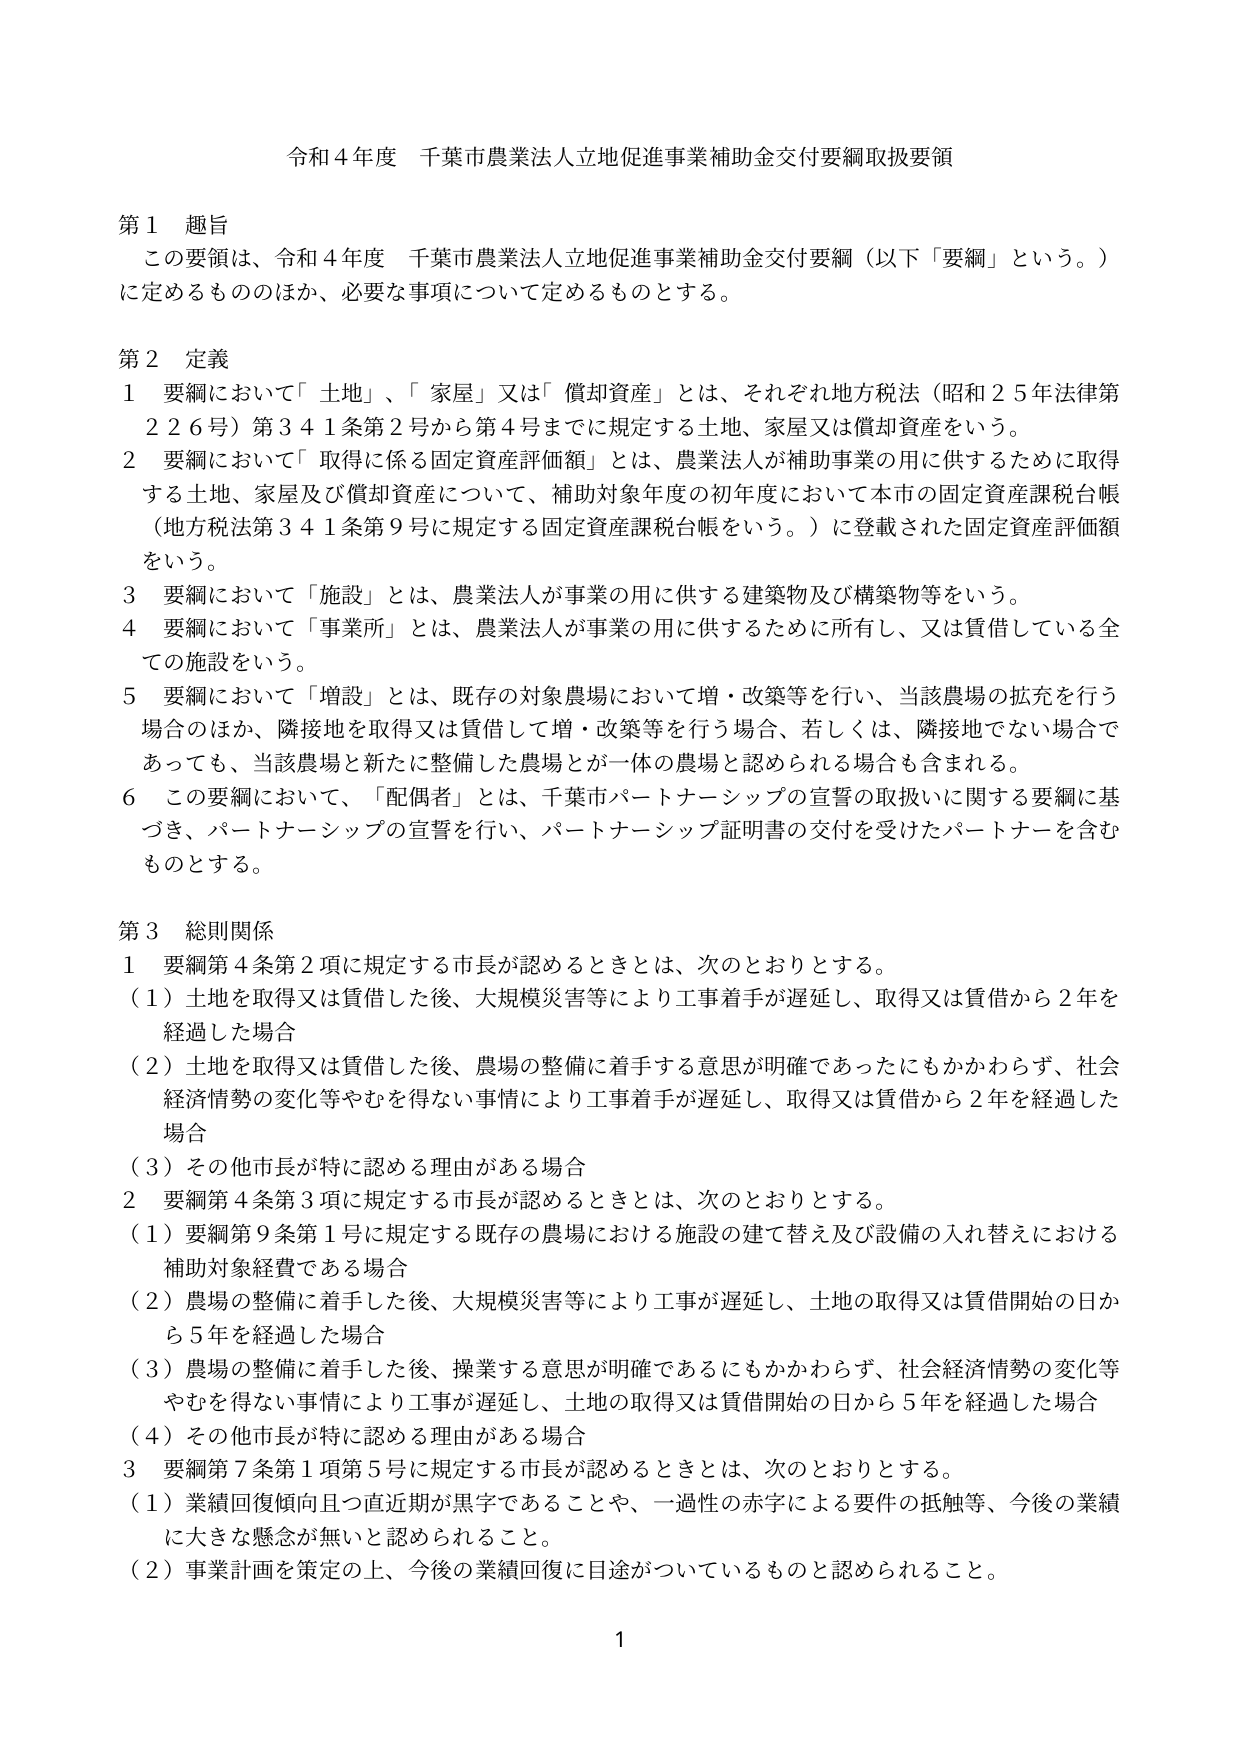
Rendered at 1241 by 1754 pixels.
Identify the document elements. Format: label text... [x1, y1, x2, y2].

text （１）土地を取得又は賃借した後、大規模災害等により工事着手が遅延し、取得又は賃借から２年を経過した場合 [118, 981, 1122, 1048]
text （２）事業計画を策定の上、今後の業績回復に目途がついているものと認められること。 [118, 1553, 1122, 1586]
text ５ 要綱において「増設」とは、既存の対象農場において増・改築等を行い、当該農場の拡充を行う場合のほか、隣接地を取得又は賃借して増・改築等を行う場合、若しくは、隣接地でない場合であっても、当該農場と新たに整備した農場とが一体の農場と認められる場合も含まれる。 [118, 678, 1122, 779]
text ３ 要綱において「施設」とは、農業法人が事業の用に供する建築物及び構築物等をいう。 [118, 577, 1122, 611]
text （３）その他市長が特に認める理由がある場合 [118, 1149, 1122, 1182]
text ６ この要綱において、「配偶者」とは、千葉市パートナーシップの宣誓の取扱いに関する要綱に基づき、パートナーシップの宣誓を行い、パートナーシップ証明書の交付を受けたパートナーを含むものとする。 [118, 779, 1122, 880]
text １ 要綱において｢土地｣、｢家屋｣又は｢償却資産｣とは、それぞれ地方税法（昭和２５年法律第２２６号）第３４１条第２号から第４号までに規定する土地、家屋又は償却資産をいう。 [118, 375, 1122, 442]
text （２）農場の整備に着手した後、大規模災害等により工事が遅延し、土地の取得又は賃借開始の日から５年を経過した場合 [118, 1283, 1122, 1351]
text （３）農場の整備に着手した後、操業する意思が明確であるにもかかわらず、社会経済情勢の変化等やむを得ない事情により工事が遅延し、土地の取得又は賃借開始の日から５年を経過した場合 [118, 1351, 1122, 1418]
text ３ 要綱第７条第１項第５号に規定する市長が認めるときとは、次のとおりとする。 [118, 1452, 1122, 1485]
text 第３ 総則関係 [118, 913, 1122, 947]
text （１）要綱第９条第１号に規定する既存の農場における施設の建て替え及び設備の入れ替えにおける補助対象経費である場合 [118, 1216, 1122, 1283]
text ４ 要綱において「事業所」とは、農業法人が事業の用に供するために所有し、又は賃借している全ての施設をいう。 [118, 611, 1122, 678]
text 第１ 趣旨 [118, 207, 1122, 240]
text ２ 要綱において｢取得に係る固定資産評価額｣とは、農業法人が補助事業の用に供するために取得する土地、家屋及び償却資産について、補助対象年度の初年度において本市の固定資産課税台帳（地方税法第３４１条第９号に規定する固定資産課税台帳をいう。）に登載された固定資産評価額をいう。 [118, 442, 1122, 577]
text 第２ 定義 [118, 341, 1122, 375]
text （２）土地を取得又は賃借した後、農場の整備に着手する意思が明確であったにもかかわらず、社会経済情勢の変化等やむを得ない事情により工事着手が遅延し、取得又は賃借から２年を経過した場合 [118, 1048, 1122, 1149]
text １ 要綱第４条第２項に規定する市長が認めるときとは、次のとおりとする。 [118, 947, 1122, 981]
text ２ 要綱第４条第３項に規定する市長が認めるときとは、次のとおりとする。 [118, 1182, 1122, 1216]
text （１）業績回復傾向且つ直近期が黒字であることや、一過性の赤字による要件の抵触等、今後の業績に大きな懸念が無いと認められること。 [118, 1485, 1122, 1553]
text 令和４年度 千葉市農業法人立地促進事業補助金交付要綱取扱要領 [118, 139, 1122, 173]
text （４）その他市長が特に認める理由がある場合 [118, 1418, 1122, 1452]
text この要領は、令和４年度 千葉市農業法人立地促進事業補助金交付要綱（以下「要綱」という。）に定めるもののほか、必要な事項について定めるものとする。 [118, 240, 1122, 308]
